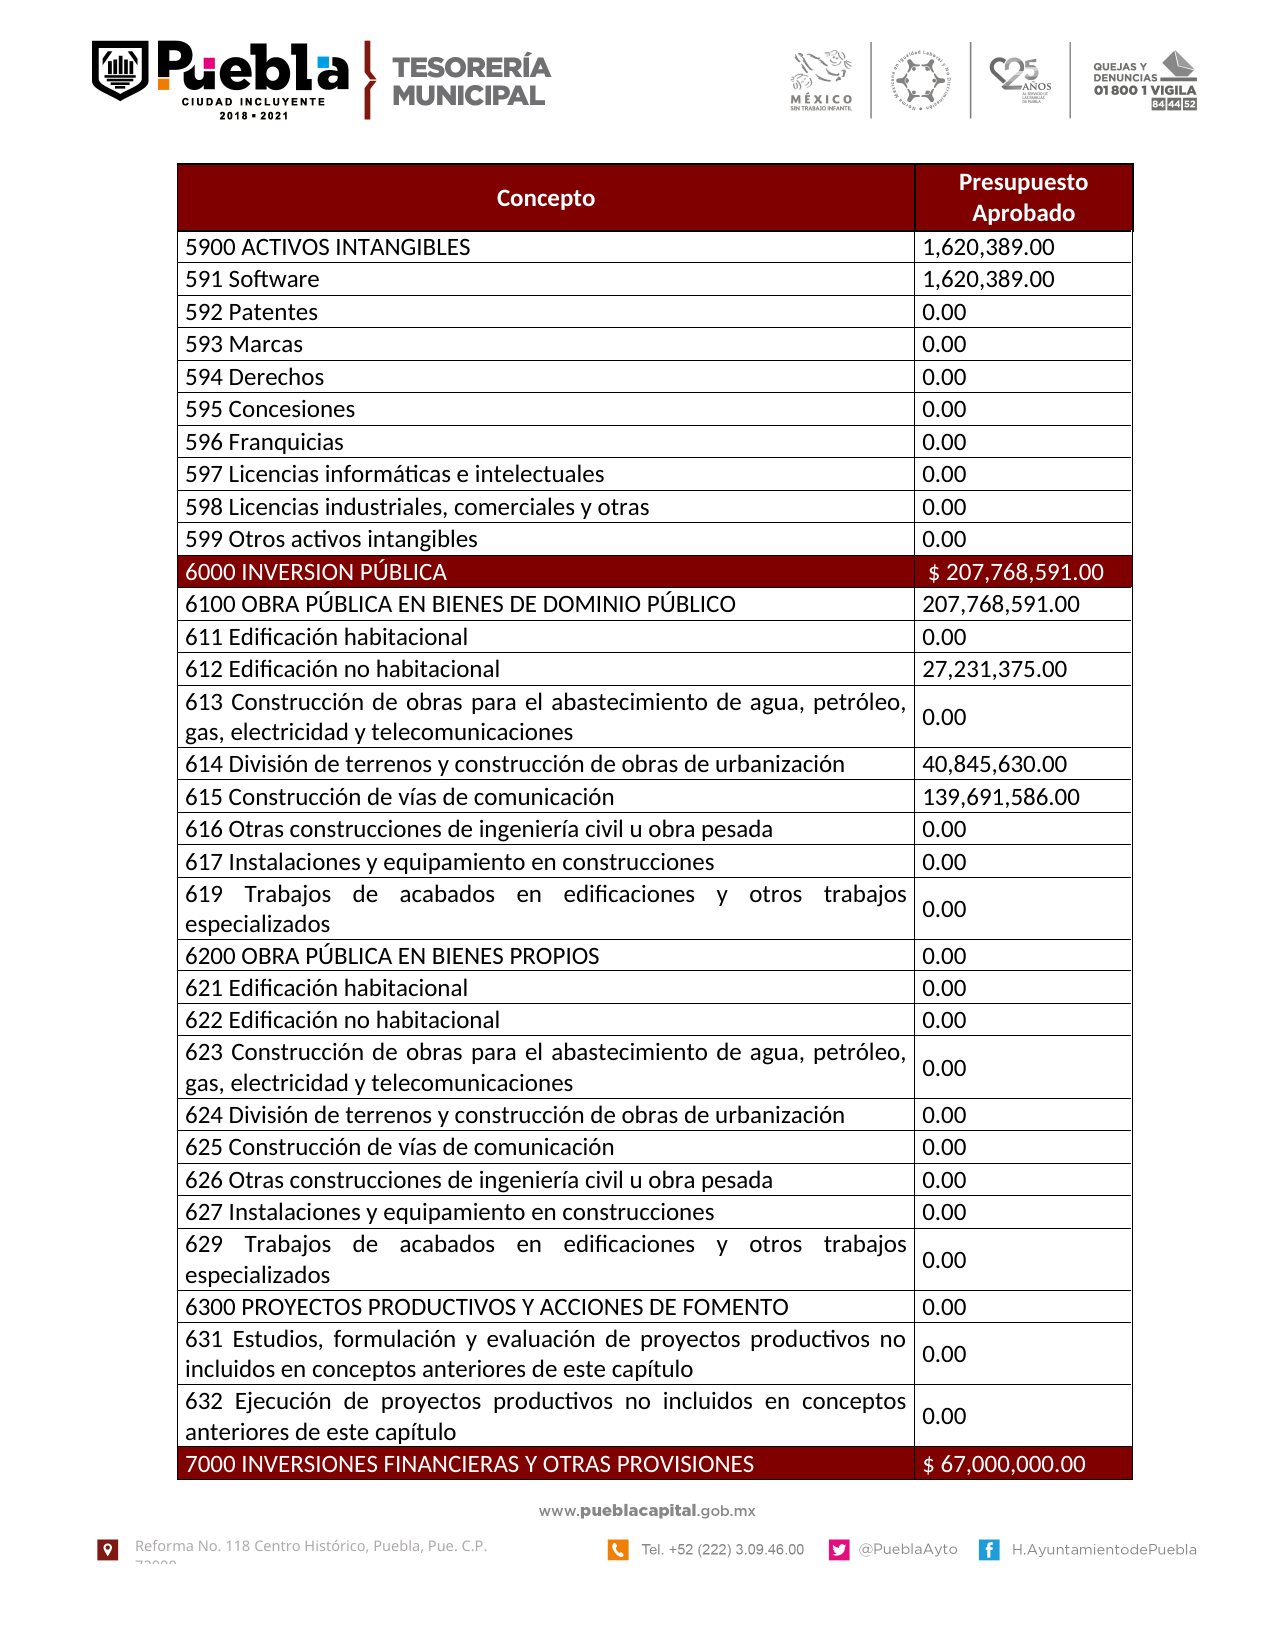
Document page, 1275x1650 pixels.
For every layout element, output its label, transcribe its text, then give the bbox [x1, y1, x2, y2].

table_cell 624 División de terrenos y construcción de obras de urbanización [178, 1099, 914, 1130]
table_cell 139,691,586.00 [915, 779, 1132, 812]
table_cell 0.00 [915, 1195, 1132, 1227]
table_cell 0.00 [915, 1384, 1132, 1446]
table_cell $ 67,000,000.00 [915, 1446, 1132, 1479]
table_cell 0.00 [915, 970, 1132, 1003]
table_cell 593 Marcas [178, 328, 914, 360]
table_cell 0.00 [915, 1098, 1132, 1130]
table_cell 0.00 [915, 295, 1132, 327]
table_cell 626 Otras construcciones de ingeniería civil u obra pesada [178, 1164, 914, 1195]
table_cell 611 Edificación habitacional [178, 621, 914, 652]
table_cell 614 División de terrenos y construcción de obras de urbanización [178, 748, 914, 779]
table_cell 631 Estudios, formulación y evaluación de proyectos productivos no incluidos en conceptos anteriores de este capítulo [178, 1323, 914, 1384]
table_header Presupuesto Aprobado [916, 165, 1132, 230]
table_cell 0.00 [915, 620, 1132, 652]
table_cell 6300 PROYECTOS PRODUCTIVOS Y ACCIONES DE FOMENTO [178, 1291, 914, 1322]
table_cell 0.00 [915, 939, 1132, 970]
table_cell 0.00 [915, 844, 1132, 877]
table_cell 6200 OBRA PÚBLICA EN BIENES PROPIOS [178, 940, 914, 970]
table_cell 0.00 [915, 1163, 1132, 1195]
table_cell 621 Edificación habitacional [178, 971, 914, 1003]
table_cell 0.00 [915, 1322, 1132, 1384]
table_cell 0.00 [915, 490, 1132, 522]
table_cell 0.00 [915, 877, 1132, 939]
table_cell 597 Licencias informáticas e intelectuales [178, 458, 914, 490]
table_cell 0.00 [915, 685, 1132, 747]
table_cell 207,768,591.00 [915, 587, 1132, 620]
table_cell 629 Trabajos de acabados en edificaciones y otros trabajos especializados [178, 1229, 914, 1289]
table_cell 595 Concesiones [178, 393, 914, 425]
table_cell 625 Construcción de vías de comunicación [178, 1131, 914, 1162]
table_cell 617 Instalaciones y equipamiento en construcciones [178, 845, 914, 877]
table_cell 623 Construcción de obras para el abastecimiento de agua, petróleo, gas, electricidad y telecomunicaciones [178, 1036, 914, 1097]
table_cell 0.00 [915, 425, 1132, 457]
picture [9, 1496, 1275, 1581]
table_cell 0.00 [915, 327, 1132, 360]
table_cell 5900 ACTIVOS INTANGIBLES [178, 232, 914, 262]
table_cell $ 207,768,591.00 [915, 555, 1132, 587]
table_cell 622 Edificación no habitacional [178, 1004, 914, 1035]
table_cell 0.00 [915, 1035, 1132, 1097]
table_cell 40,845,630.00 [915, 747, 1132, 779]
table_cell 0.00 [915, 812, 1132, 844]
table_cell 27,231,375.00 [915, 652, 1132, 685]
table_cell 0.00 [915, 457, 1132, 490]
table_cell 6100 OBRA PÚBLICA EN BIENES DE DOMINIO PÚBLICO [178, 588, 914, 620]
table_cell 0.00 [915, 392, 1132, 425]
table_cell 0.00 [915, 522, 1132, 555]
table_cell 6000 INVERSION PÚBLICA [178, 556, 914, 587]
picture [8, 0, 1275, 123]
table_header Concepto [178, 165, 914, 230]
table_cell 598 Licencias industriales, comerciales y otras [178, 491, 914, 522]
table_cell 0.00 [915, 360, 1132, 392]
table_cell 0.00 [915, 1003, 1132, 1035]
table_cell 615 Construcción de vías de comunicación [178, 780, 914, 812]
table_cell 594 Derechos [178, 361, 914, 392]
table_cell 616 Otras construcciones de ingeniería civil u obra pesada [178, 813, 914, 844]
table_cell 7000 INVERSIONES FINANCIERAS Y OTRAS PROVISIONES [178, 1447, 914, 1479]
table_cell 612 Edificación no habitacional [178, 653, 914, 685]
table_cell 599 Otros activos intangibles [178, 523, 914, 555]
table_cell 613 Construcción de obras para el abastecimiento de agua, petróleo, gas, electricidad y telecomunicaciones [178, 686, 914, 747]
table_cell 0.00 [915, 1130, 1132, 1162]
table_cell 591 Software [178, 263, 914, 295]
table_cell 0.00 [915, 1228, 1132, 1289]
table_cell 0.00 [915, 1290, 1132, 1322]
table_cell 1,620,389.00 [915, 230, 1132, 262]
table_cell 596 Franquicias [178, 426, 914, 457]
table_cell 627 Instalaciones y equipamiento en construcciones [178, 1196, 914, 1227]
table_cell 1,620,389.00 [915, 262, 1132, 295]
table_cell 592 Patentes [178, 296, 914, 327]
table_cell 619 Trabajos de acabados en edificaciones y otros trabajos especializados [178, 878, 914, 939]
table_cell 632 Ejecución de proyectos productivos no incluidos en conceptos anteriores de este capítulo [178, 1385, 914, 1446]
